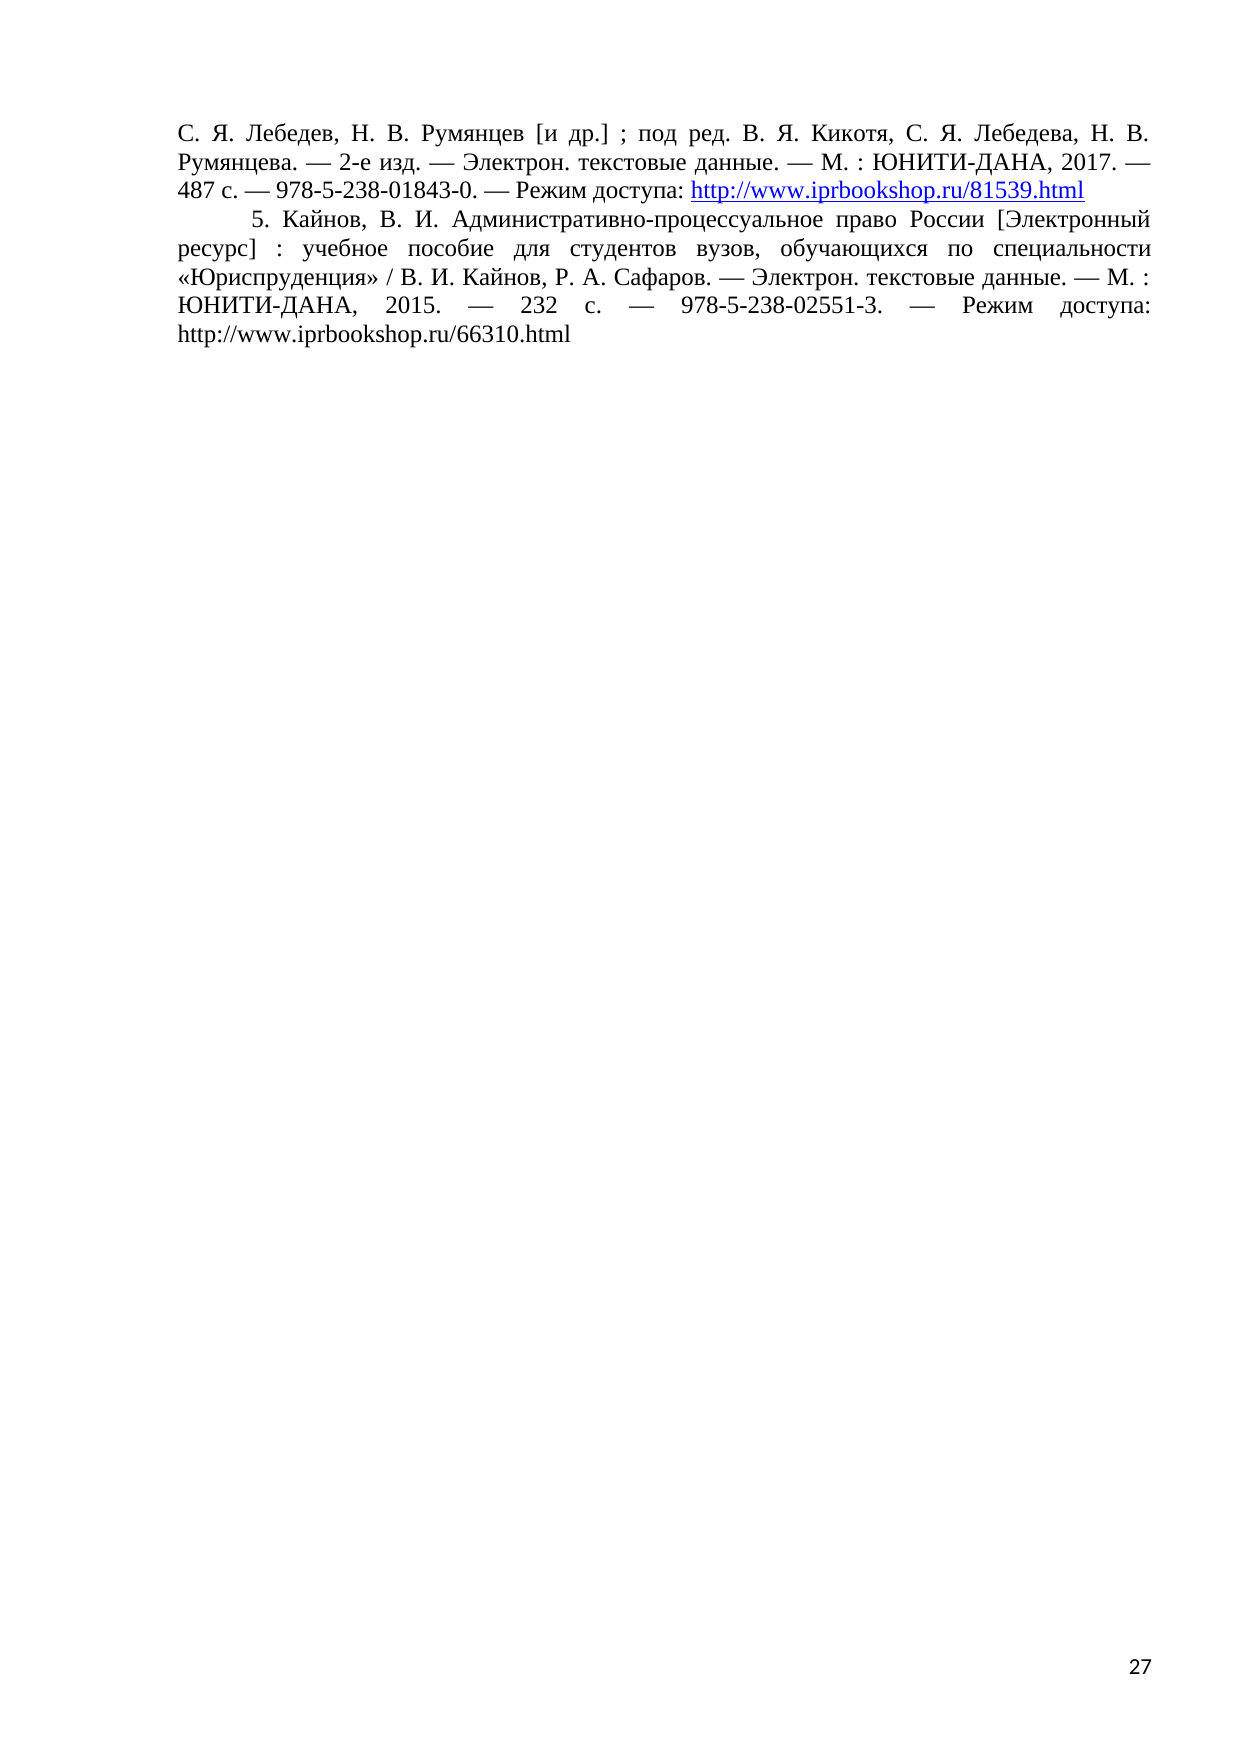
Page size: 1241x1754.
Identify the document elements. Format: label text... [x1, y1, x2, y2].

text 5. Кайнов, В. И. Административно-процессуальное право России [Электронный ресурс] : учебное пособие для студентов вузов, обучающихся по специальности «Юриспруденция» / В. И. Кайнов, Р. А. Сафаров. — Электрон. текстовые данные. — М. : ЮНИТИ-ДАНА, 2015. — 232 c. — 978-5-238-02551-3. — Режим доступа: http://www.iprbookshop.ru/66310.html [177, 204, 1152, 348]
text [177, 118, 1152, 204]
